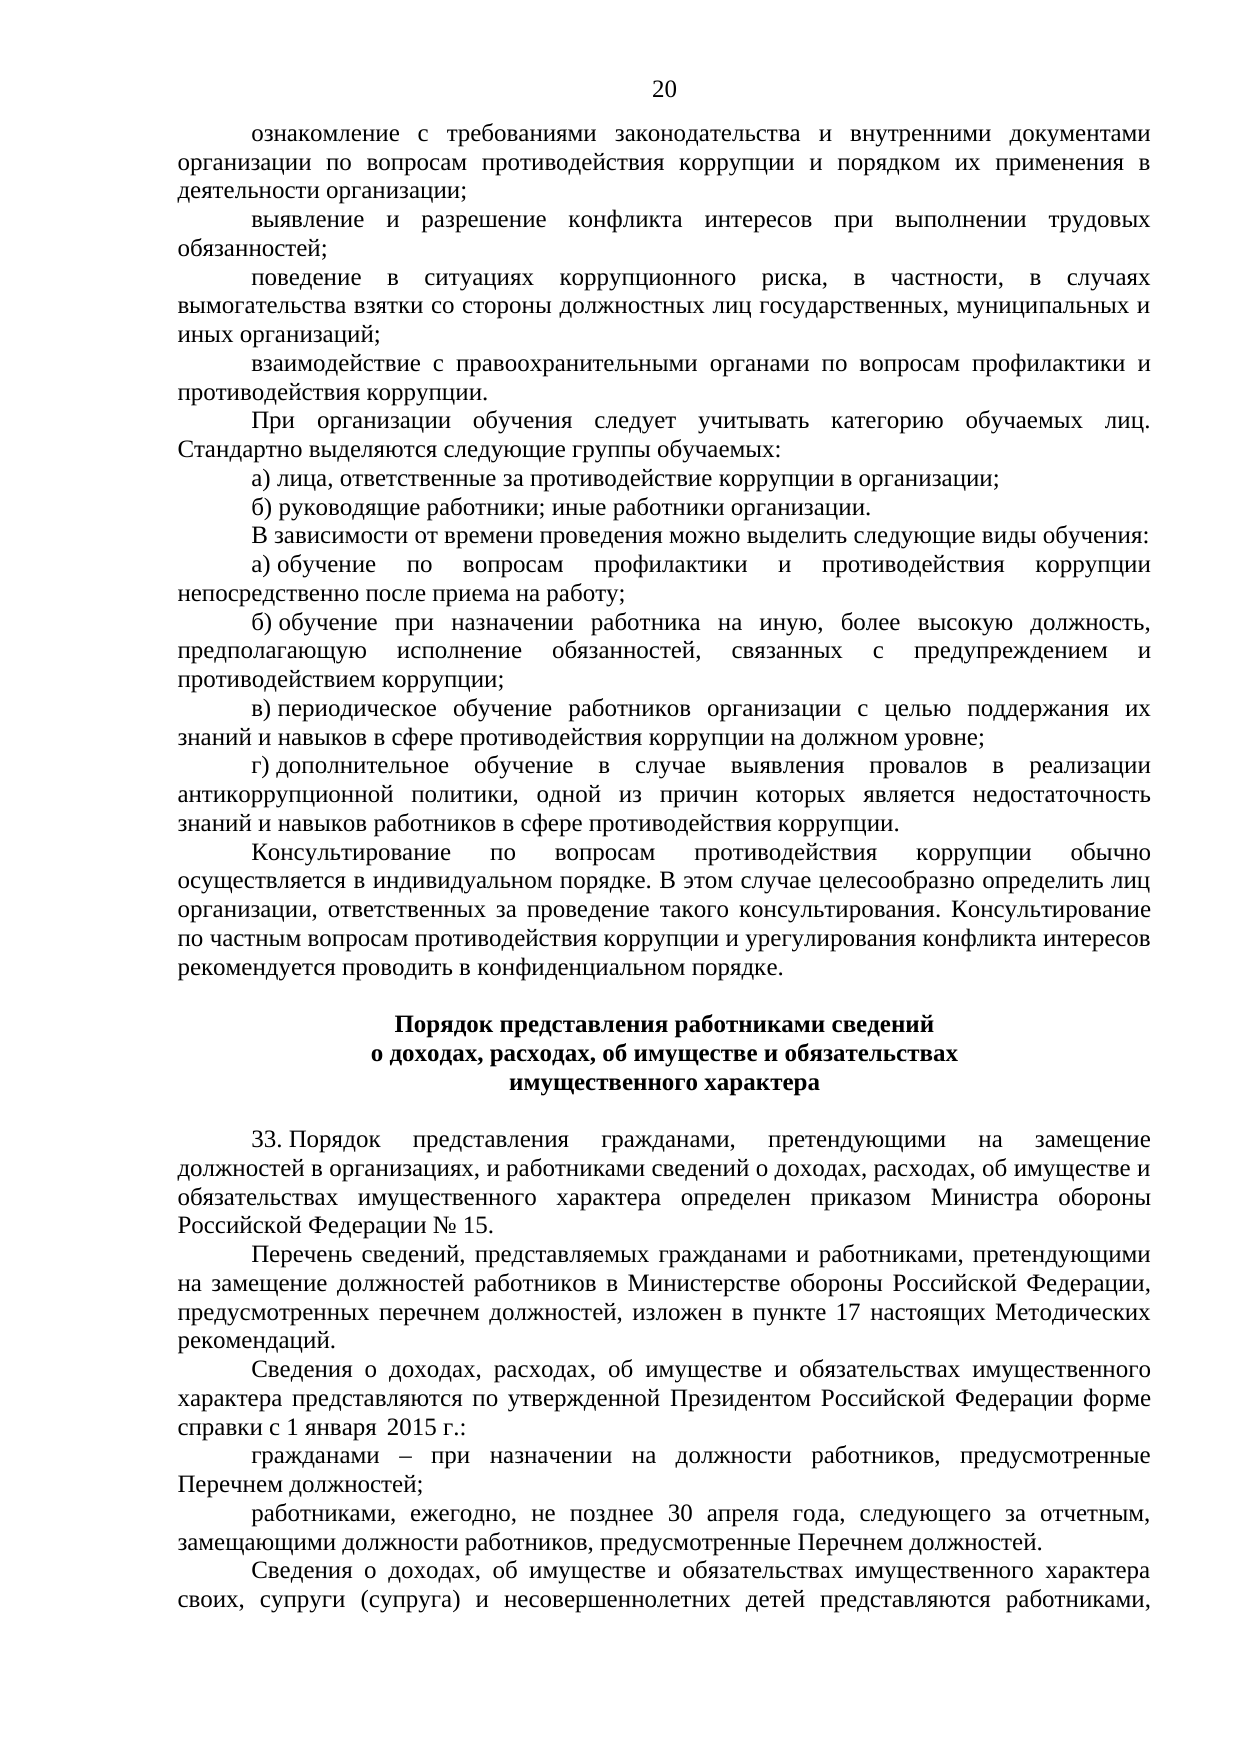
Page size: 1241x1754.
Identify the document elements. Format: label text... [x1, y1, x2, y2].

text 33. Порядок представления гражданами, претендующими на замещение должностей в организациях, и работниками сведений о доходах, расходах, об имуществе и обязательствах имущественного характера определен приказом Министра обороны Российской Федерации № 15. [177, 1124, 1152, 1239]
text г) дополнительное обучение в случае выявления провалов в реализации антикоррупционной политики, одной из причин которых является недостаточность знаний и навыков работников в сфере противодействия коррупции. [177, 751, 1152, 837]
text имущественного характера [177, 1067, 1152, 1096]
text выявление и разрешение конфликта интересов при выполнении трудовых обязанностей; [177, 204, 1152, 262]
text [177, 1556, 1152, 1613]
text Перечень сведений, представляемых гражданами и работниками, претендующими на замещение должностей работников в Министерстве обороны Российской Федерации, предусмотренных перечнем должностей, изложен в пункте 17 настоящих Методических рекомендаций. [177, 1239, 1152, 1354]
text При организации обучения следует учитывать категорию обучаемых лиц. Стандартно выделяются следующие группы обучаемых: [177, 406, 1152, 463]
text ознакомление с требованиями законодательства и внутренними документами организации по вопросам противодействия коррупции и порядком их применения в деятельности организации; [177, 118, 1152, 204]
text б) руководящие работники; иные работники организации. [177, 492, 1152, 521]
text о доходах, расходах, об имуществе и обязательствах [177, 1038, 1152, 1067]
text гражданами – при назначении на должности работников, предусмотренные Перечнем должностей; [177, 1441, 1152, 1498]
text Порядок представления работниками сведений [177, 1009, 1152, 1038]
text а) лица, ответственные за противодействие коррупции в организации; [177, 463, 1152, 492]
text поведение в ситуациях коррупционного риска, в частности, в случаях вымогательства взятки со стороны должностных лиц государственных, муниципальных и иных организаций; [177, 262, 1152, 348]
text а) обучение по вопросам профилактики и противодействия коррупции непосредственно после приема на работу; [177, 549, 1152, 607]
text Сведения о доходах, расходах, об имуществе и обязательствах имущественного характера представляются по утвержденной Президентом Российской Федерации форме справки с 1 января 2015 г.: [177, 1354, 1152, 1441]
text б) обучение при назначении работника на иную, более высокую должность, предполагающую исполнение обязанностей, связанных с предупреждением и противодействием коррупции; [177, 607, 1152, 693]
text В зависимости от времени проведения можно выделить следующие виды обучения: [177, 521, 1152, 549]
text взаимодействие с правоохранительными органами по вопросам профилактики и противодействия коррупции. [177, 348, 1152, 406]
text работниками, ежегодно, не позднее 30 апреля года, следующего за отчетным, замещающими должности работников, предусмотренные Перечнем должностей. [177, 1498, 1152, 1556]
text Консультирование по вопросам противодействия коррупции обычно осуществляется в индивидуальном порядке. В этом случае целесообразно определить лиц организации, ответственных за проведение такого консультирования. Консультирование по частным вопросам противодействия коррупции и урегулирования конфликта интересов рекомендуется проводить в конфиденциальном порядке. [177, 837, 1152, 981]
text в) периодическое обучение работников организации с целью поддержания их знаний и навыков в сфере противодействия коррупции на должном уровне; [177, 693, 1152, 751]
